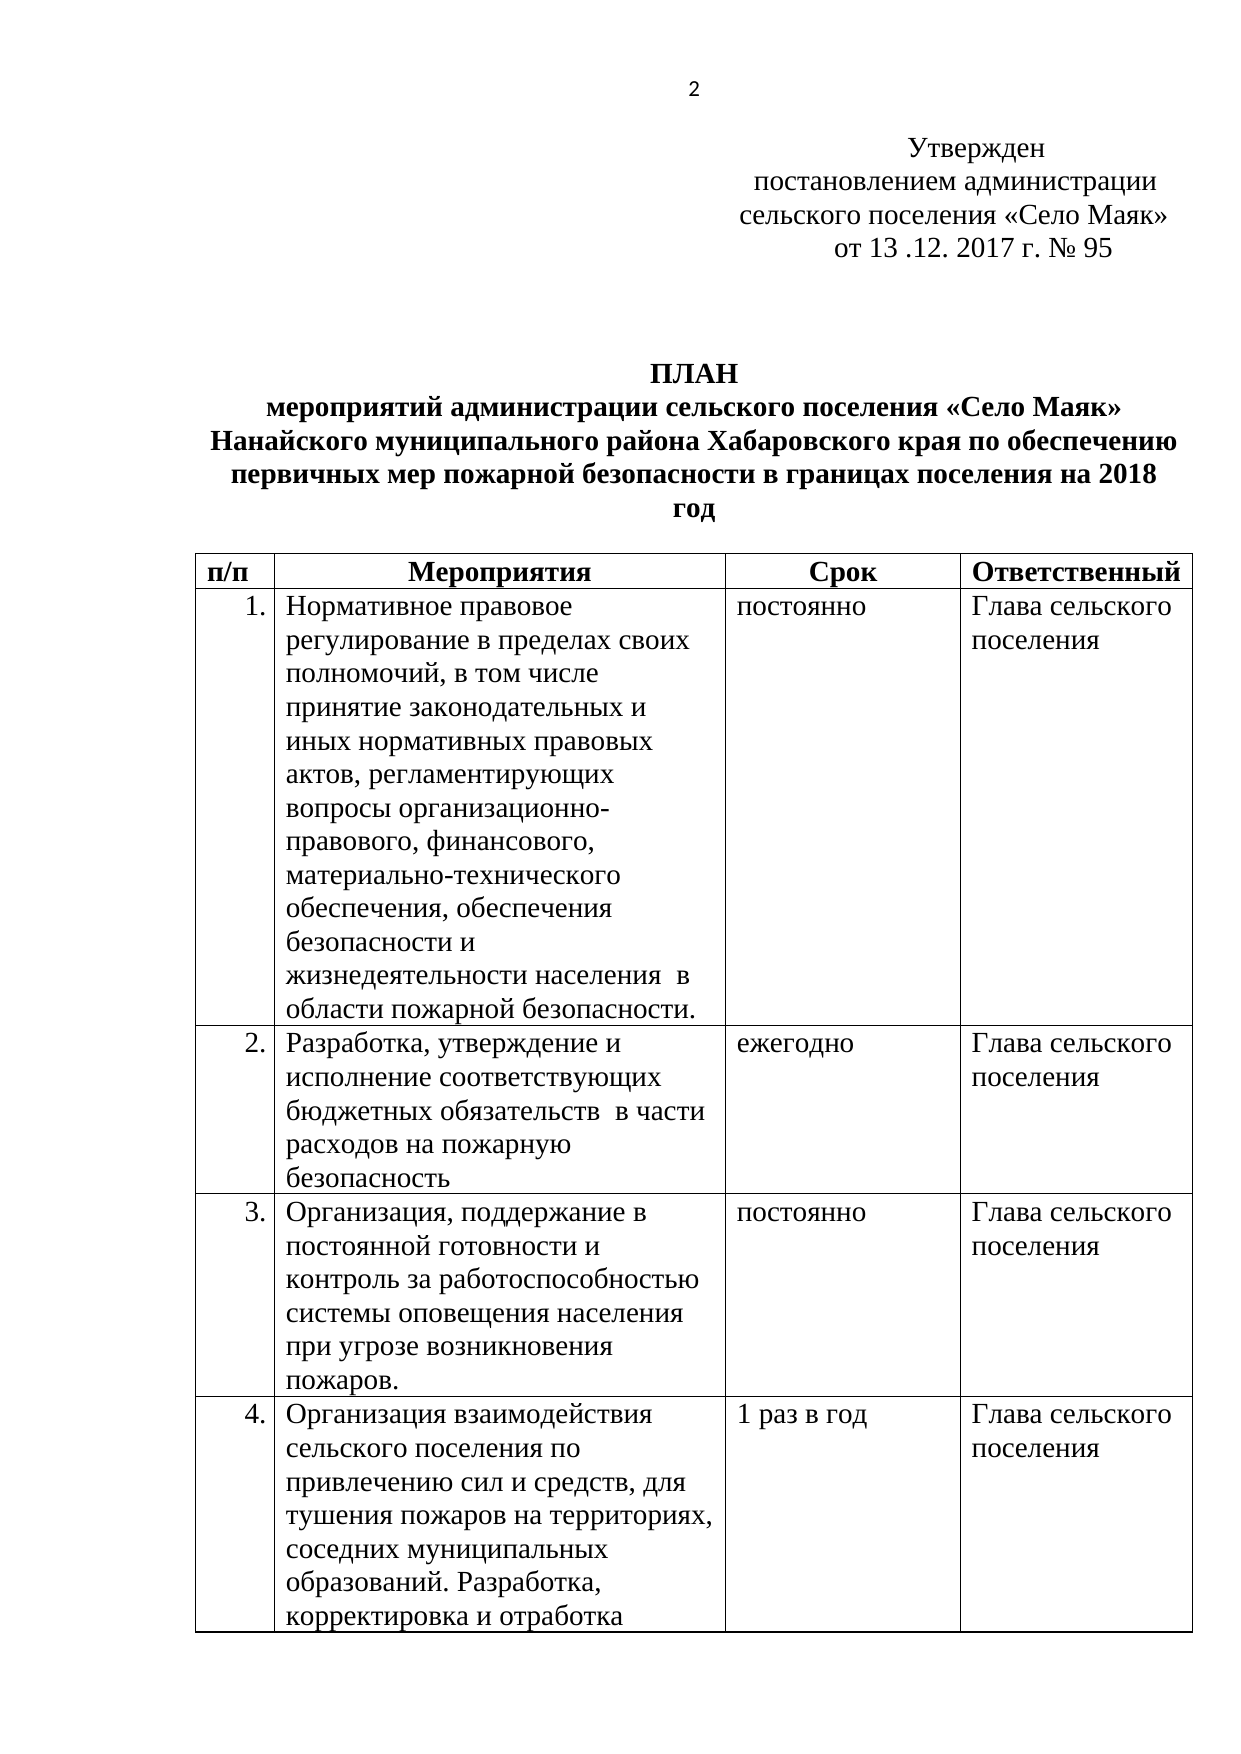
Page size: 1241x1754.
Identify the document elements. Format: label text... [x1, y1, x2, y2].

table_cell Нормативное правовое регулирование в пределах своих полномочий, в том числе принятие законодательных и иных нормативных правовых актов, регламентирующих вопросы организационно-правового, финансового, материально-технического обеспечения, обеспечения безопасности и жизнедеятельности населения в области пожарной безопасности. [275, 589, 725, 1024]
table_header Мероприятия [275, 554, 725, 587]
table_header п/п [196, 554, 274, 587]
table_cell [196, 589, 274, 1024]
table_cell [196, 1194, 274, 1396]
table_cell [961, 1397, 1192, 1631]
table_cell Глава сельского поселения [961, 1026, 1192, 1193]
table_header Срок [726, 554, 960, 587]
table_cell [275, 1397, 725, 1631]
table_cell Глава сельского поселения [961, 589, 1192, 1024]
table_cell 1 раз в год [726, 1397, 960, 1631]
table_cell ежегодно [726, 1026, 960, 1193]
table_cell [196, 1397, 274, 1631]
table_cell [196, 1026, 274, 1193]
text Утвержден постановлением администрации сельского поселения «Село Маяк» от 13 .12. 2017 г. № 95 [207, 130, 1181, 264]
table_cell постоянно [726, 1194, 960, 1396]
table_header Ответственный [961, 554, 1192, 587]
table_cell Глава сельского поселения [961, 1194, 1192, 1396]
table_cell Организация, поддержание в постоянной готовности и контроль за работоспособностью системы оповещения населения при угрозе возникновения пожаров. [275, 1194, 725, 1396]
table_cell постоянно [726, 589, 960, 1024]
table_cell Разработка, утверждение и исполнение соответствующих бюджетных обязательств в части расходов на пожарную безопасность [275, 1026, 725, 1193]
text ПЛАН мероприятий администрации сельского поселения «Село Маяк» Нанайского муниципального района Хабаровского края по обеспечению первичных мер пожарной безопасности в границах поселения на 2018 год [207, 356, 1181, 524]
